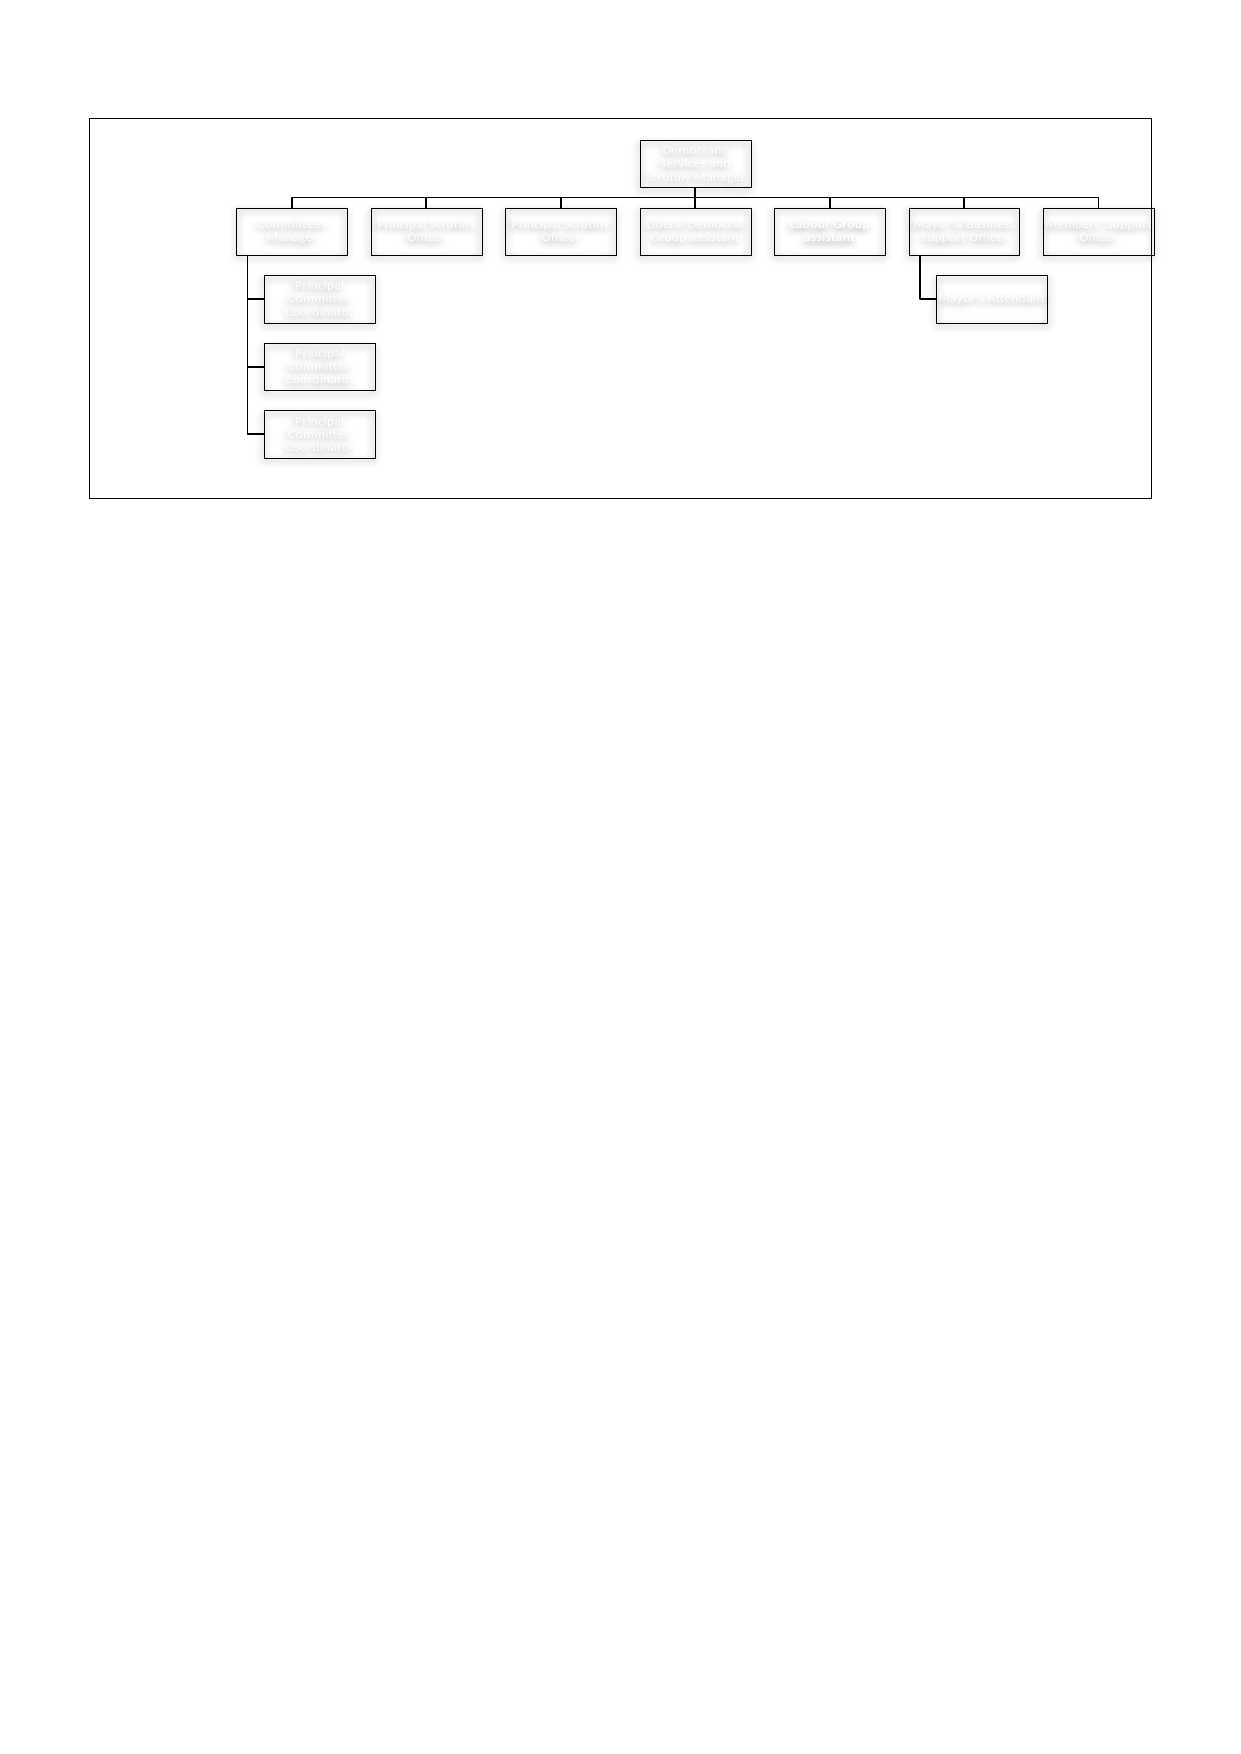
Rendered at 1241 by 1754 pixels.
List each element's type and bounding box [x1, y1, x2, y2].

table_cell [90, 119, 1151, 497]
